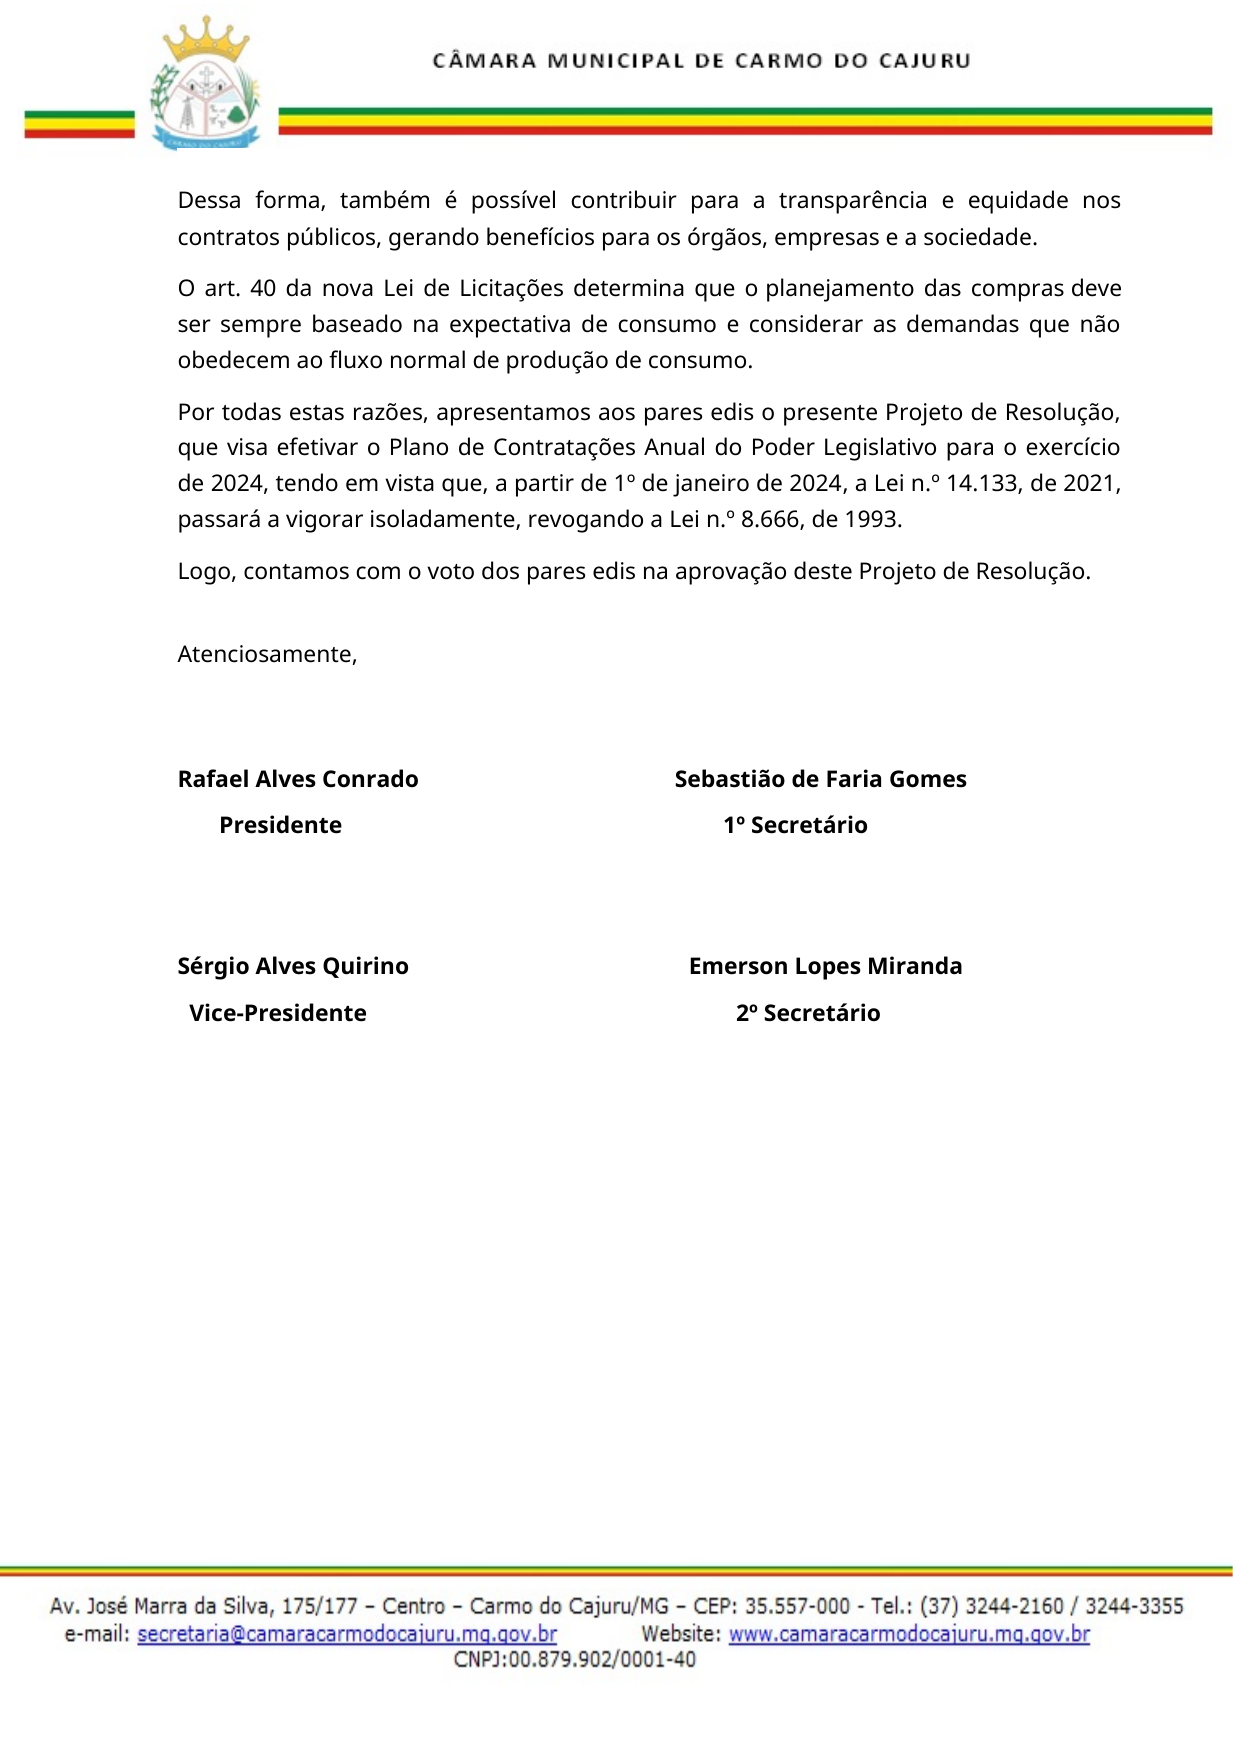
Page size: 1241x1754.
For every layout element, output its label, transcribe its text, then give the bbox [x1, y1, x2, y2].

text Logo, contamos com o voto dos pares edis na aprovação deste Projeto de Resolução. [177, 555, 1122, 586]
text Presidente 1º Secretário [177, 809, 1122, 841]
text Rafael Alves Conrado Sebastião de Faria Gomes [177, 763, 1122, 794]
picture [17, 4, 1232, 180]
text Atenciosamente, [177, 638, 1122, 669]
text Vice-Presidente 2º Secretário [177, 997, 1122, 1028]
text O art. 40 da nova Lei de Licitações determina que o planejamento das compras deve ser sempre baseado na expectativa de consumo e considerar as demandas que não obedecem ao fluxo normal de produção de consumo. [177, 272, 1122, 375]
text Por todas estas razões, apresentamos aos pares edis o presente Projeto de Resolução, que visa efetivar o Plano de Contratações Anual do Poder Legislativo para o exercício de 2024, tendo em vista que, a partir de 1º de janeiro de 2024, a Lei n.º 14.133, de 2021, passará a vigorar isoladamente, revogando a Lei n.º 8.666, de 1993. [177, 395, 1122, 534]
text Dessa forma, também é possível contribuir para a transparência e equidade nos contratos públicos, gerando benefícios para os órgãos, empresas e a sociedade. [177, 148, 1122, 252]
picture [0, 1557, 1233, 1691]
text Sérgio Alves Quirino Emerson Lopes Miranda [177, 950, 1122, 981]
